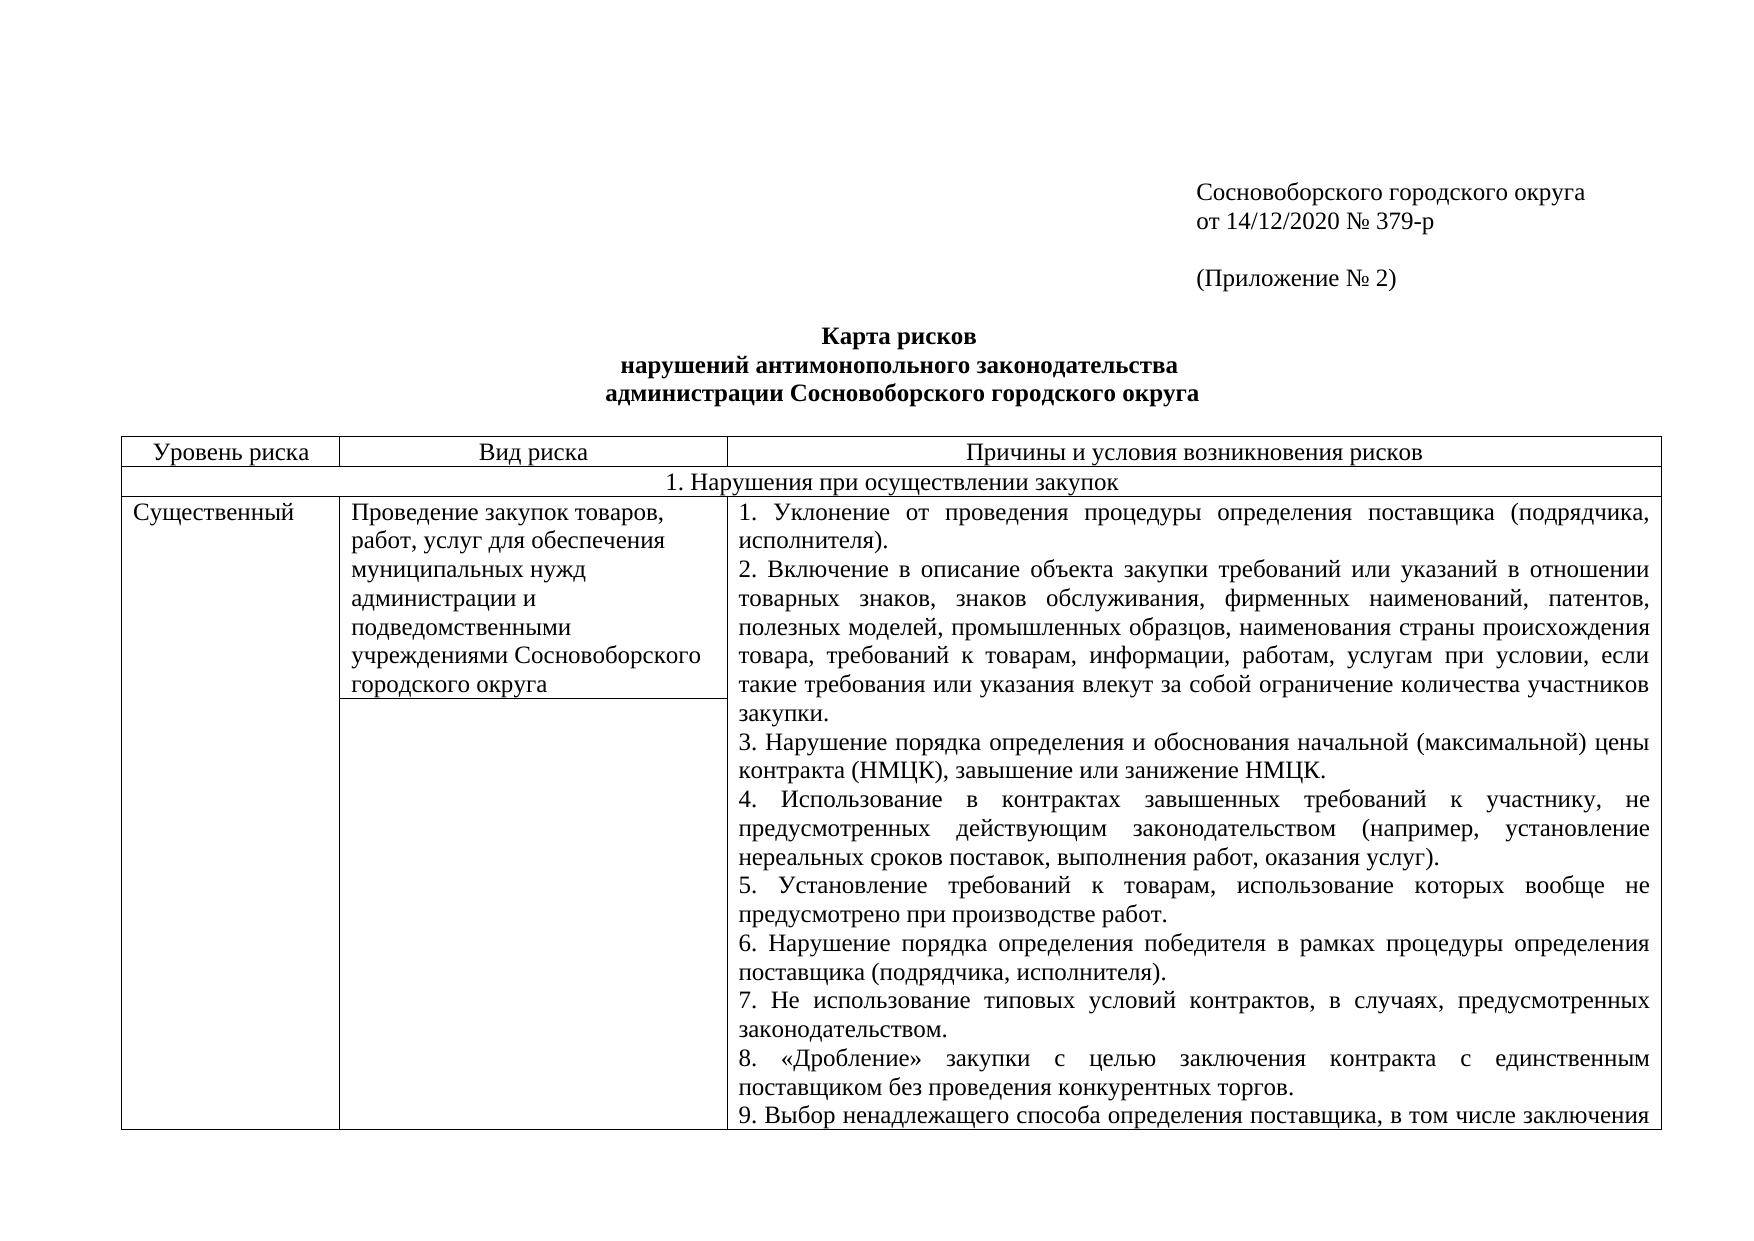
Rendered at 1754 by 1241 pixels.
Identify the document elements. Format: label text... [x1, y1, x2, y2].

text нарушений антимонопольного законодательства [133, 350, 1665, 378]
table_cell 1. Уклонение от проведения процедуры определения поставщика (подрядчика, исполнителя). 2. Включение в описание объекта закупки требований или указаний в отношении товарных знаков, знаков обслуживания, фирменных наименований, патентов, полезных моделей, промышленных образцов, наименования страны происхождения товара, требований к товарам, информации, работам, услугам при условии, если такие требования или указания влекут за собой ограничение количества участников закупки. 3. Нарушение порядка определения и обоснования начальной (максимальной) цены контракта (НМЦК), завышение или занижение НМЦК. 4. Использование в контрактах завышенных требований к участнику, не предусмотренных действующим законодательством (например, установление нереальных сроков поставок, выполнения работ, оказания услуг). 5. Установление требований к товарам, использование которых вообще не предусмотрено при производстве работ. 6. Нарушение порядка определения победителя в рамках процедуры определения поставщика (подрядчика, исполнителя). 7. Не использование типовых условий контрактов, в случаях, предусмотренных законодательством. 8. «Дробление» закупки с целью заключения контракта с единственным поставщиком без проведения конкурентных торгов. 9. Выбор ненадлежащего способа определения поставщика, в том числе заключения контракта с единственным поставщиком без достаточных на то оснований. 10. Несоответствие целей объекта закупки целям государственных программ Ленинградской области в рамках, которых реализуются мероприятия. 11. Не размещение на официальном сайте ЕИС в сфере закупок информации, подлежащей опубликованию. [728, 497, 1661, 1129]
table_header Вид риска [340, 437, 727, 466]
text Сосновоборского городского округа [1196, 177, 1665, 206]
text (Приложение № 2) [133, 263, 1665, 292]
table_cell [340, 699, 727, 1129]
text от 14/12/2020 № 379-р [1196, 206, 1665, 235]
table_cell 1. Нарушения при осуществлении закупок [122, 467, 1661, 496]
table_cell Существенный [122, 497, 339, 1129]
text Карта рисков [133, 321, 1665, 350]
table_header Причины и условия возникновения рисков [728, 437, 1661, 466]
text администрации Сосновоборского городского округа [133, 378, 1665, 407]
table_header Уровень риска [122, 437, 339, 466]
table_cell Проведение закупок товаров, работ, услуг для обеспечения муниципальных нужд администрации и подведомственными учреждениями Сосновоборского городского округа [340, 497, 727, 698]
